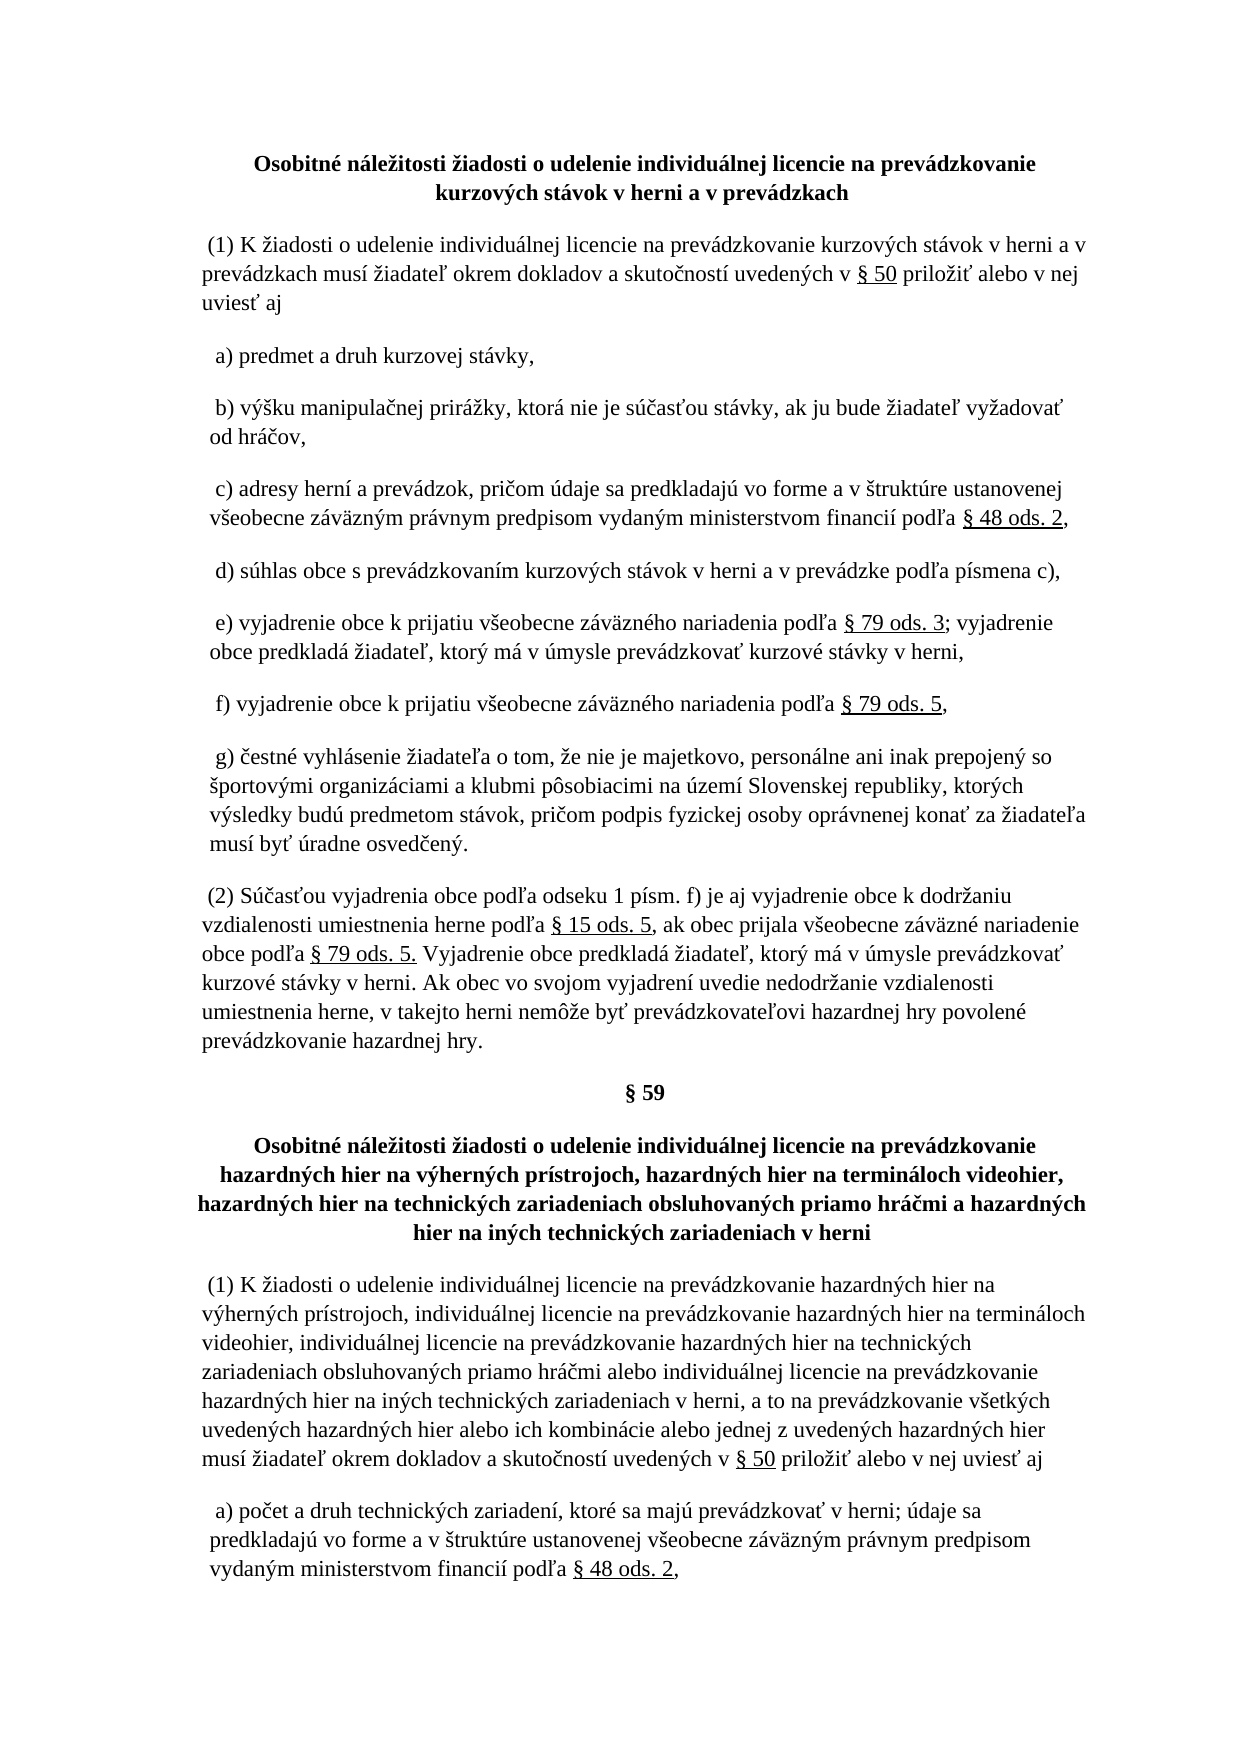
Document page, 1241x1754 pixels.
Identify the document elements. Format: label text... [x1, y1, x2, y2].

text a) predmet a druh kurzovej stávky, [209, 342, 1090, 368]
text b) výšku manipulačnej prirážky, ktorá nie je súčasťou stávky, ak ju bude žiadateľ vyžadovať od hráčov, [209, 394, 1090, 449]
text § 59 [194, 1079, 1090, 1106]
text g) čestné vyhlásenie žiadateľa o tom, že nie je majetkovo, personálne ani inak prepojený so športovými organizáciami a klubmi pôsobiacimi na území Slovenskej republiky, ktorých výsledky budú predmetom stávok, pričom podpis fyzickej osoby oprávnenej konať za žiadateľa musí byť úradne osvedčený. [209, 743, 1090, 856]
text e) vyjadrenie obce k prijatiu všeobecne záväzného nariadenia podľa § 79 ods. 3; vyjadrenie obce predkladá žiadateľ, ktorý má v úmysle prevádzkovať kurzové stávky v herni, [209, 609, 1090, 664]
text f) vyjadrenie obce k prijatiu všeobecne záväzného nariadenia podľa § 79 ods. 5, [209, 691, 1090, 717]
text d) súhlas obce s prevádzkovaním kurzových stávok v herni a v prevádzke podľa písmena c), [209, 557, 1090, 583]
text Osobitné náležitosti žiadosti o udelenie individuálnej licencie na prevádzkovanie hazardných hier na výherných prístrojoch, hazardných hier na termináloch videohier, hazardných hier na technických zariadeniach obsluhovaných priamo hráčmi a hazardných hier na iných technických zariadeniach v herni [194, 1132, 1090, 1245]
text a) počet a druh technických zariadení, ktoré sa majú prevádzkovať v herni; údaje sa predkladajú vo forme a v štruktúre ustanovenej všeobecne záväzným právnym predpisom vydaným ministerstvom financií podľa § 48 ods. 2, [209, 1497, 1090, 1581]
text Osobitné náležitosti žiadosti o udelenie individuálnej licencie na prevádzkovanie kurzových stávok v herni a v prevádzkach [194, 150, 1090, 205]
text (1) K žiadosti o udelenie individuálnej licencie na prevádzkovanie hazardných hier na výherných prístrojoch, individuálnej licencie na prevádzkovanie hazardných hier na termináloch videohier, individuálnej licencie na prevádzkovanie hazardných hier na technických zariadeniach obsluhovaných priamo hráčmi alebo individuálnej licencie na prevádzkovanie hazardných hier na iných technických zariadeniach v herni, a to na prevádzkovanie všetkých uvedených hazardných hier alebo ich kombinácie alebo jednej z uvedených hazardných hier musí žiadateľ okrem dokladov a skutočností uvedených v § 50 priložiť alebo v nej uviesť aj [202, 1271, 1090, 1471]
text (1) K žiadosti o udelenie individuálnej licencie na prevádzkovanie kurzových stávok v herni a v prevádzkach musí žiadateľ okrem dokladov a skutočností uvedených v § 50 priložiť alebo v nej uviesť aj [202, 231, 1090, 316]
text (2) Súčasťou vyjadrenia obce podľa odseku 1 písm. f) je aj vyjadrenie obce k dodržaniu vzdialenosti umiestnenia herne podľa § 15 ods. 5, ak obec prijala všeobecne záväzné nariadenie obce podľa § 79 ods. 5. Vyjadrenie obce predkladá žiadateľ, ktorý má v úmysle prevádzkovať kurzové stávky v herni. Ak obec vo svojom vyjadrení uvedie nedodržanie vzdialenosti umiestnenia herne, v takejto herni nemôže byť prevádzkovateľovi hazardnej hry povolené prevádzkovanie hazardnej hry. [202, 882, 1090, 1053]
text c) adresy herní a prevádzok, pričom údaje sa predkladajú vo forme a v štruktúre ustanovenej všeobecne záväzným právnym predpisom vydaným ministerstvom financií podľa § 48 ods. 2, [209, 475, 1090, 531]
